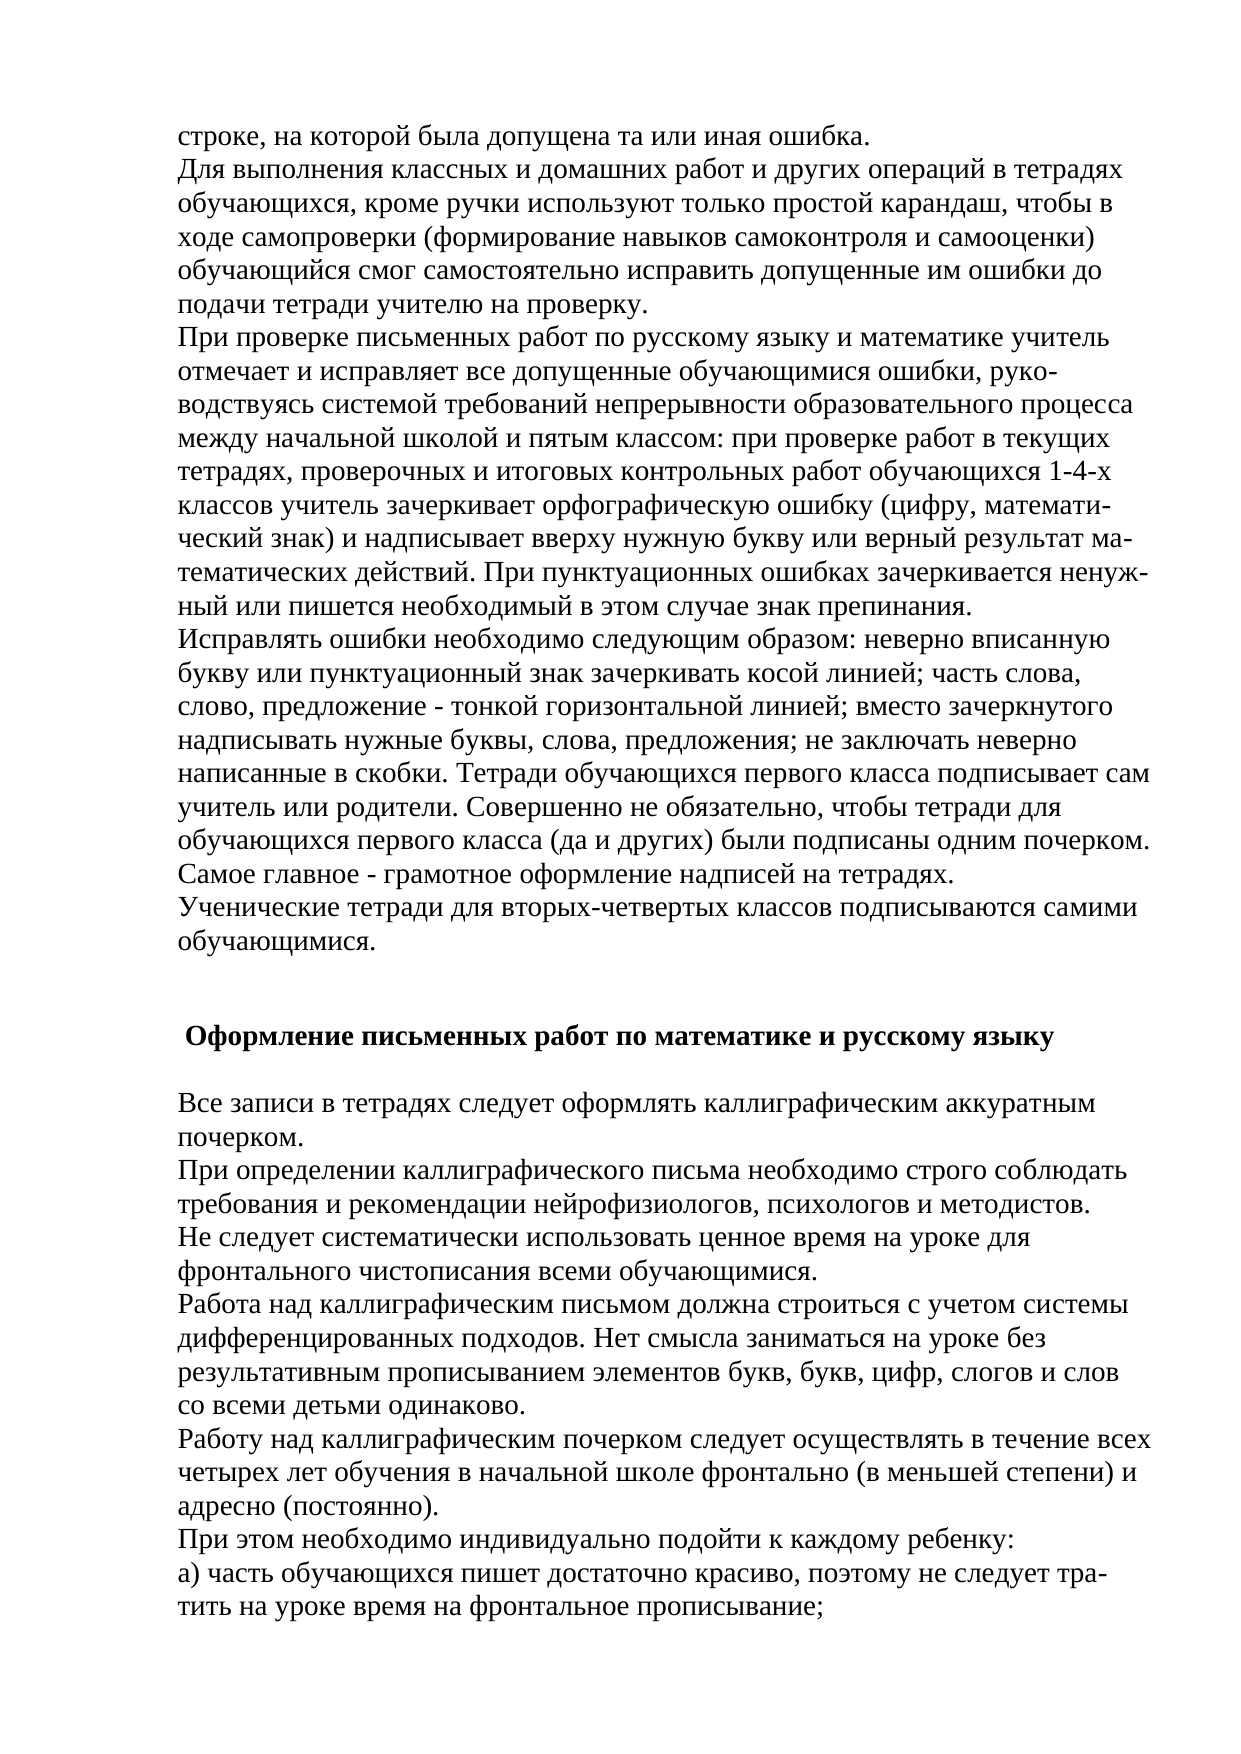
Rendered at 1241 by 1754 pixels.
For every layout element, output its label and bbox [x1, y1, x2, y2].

text [177, 1018, 1152, 1622]
text [177, 118, 1152, 1018]
